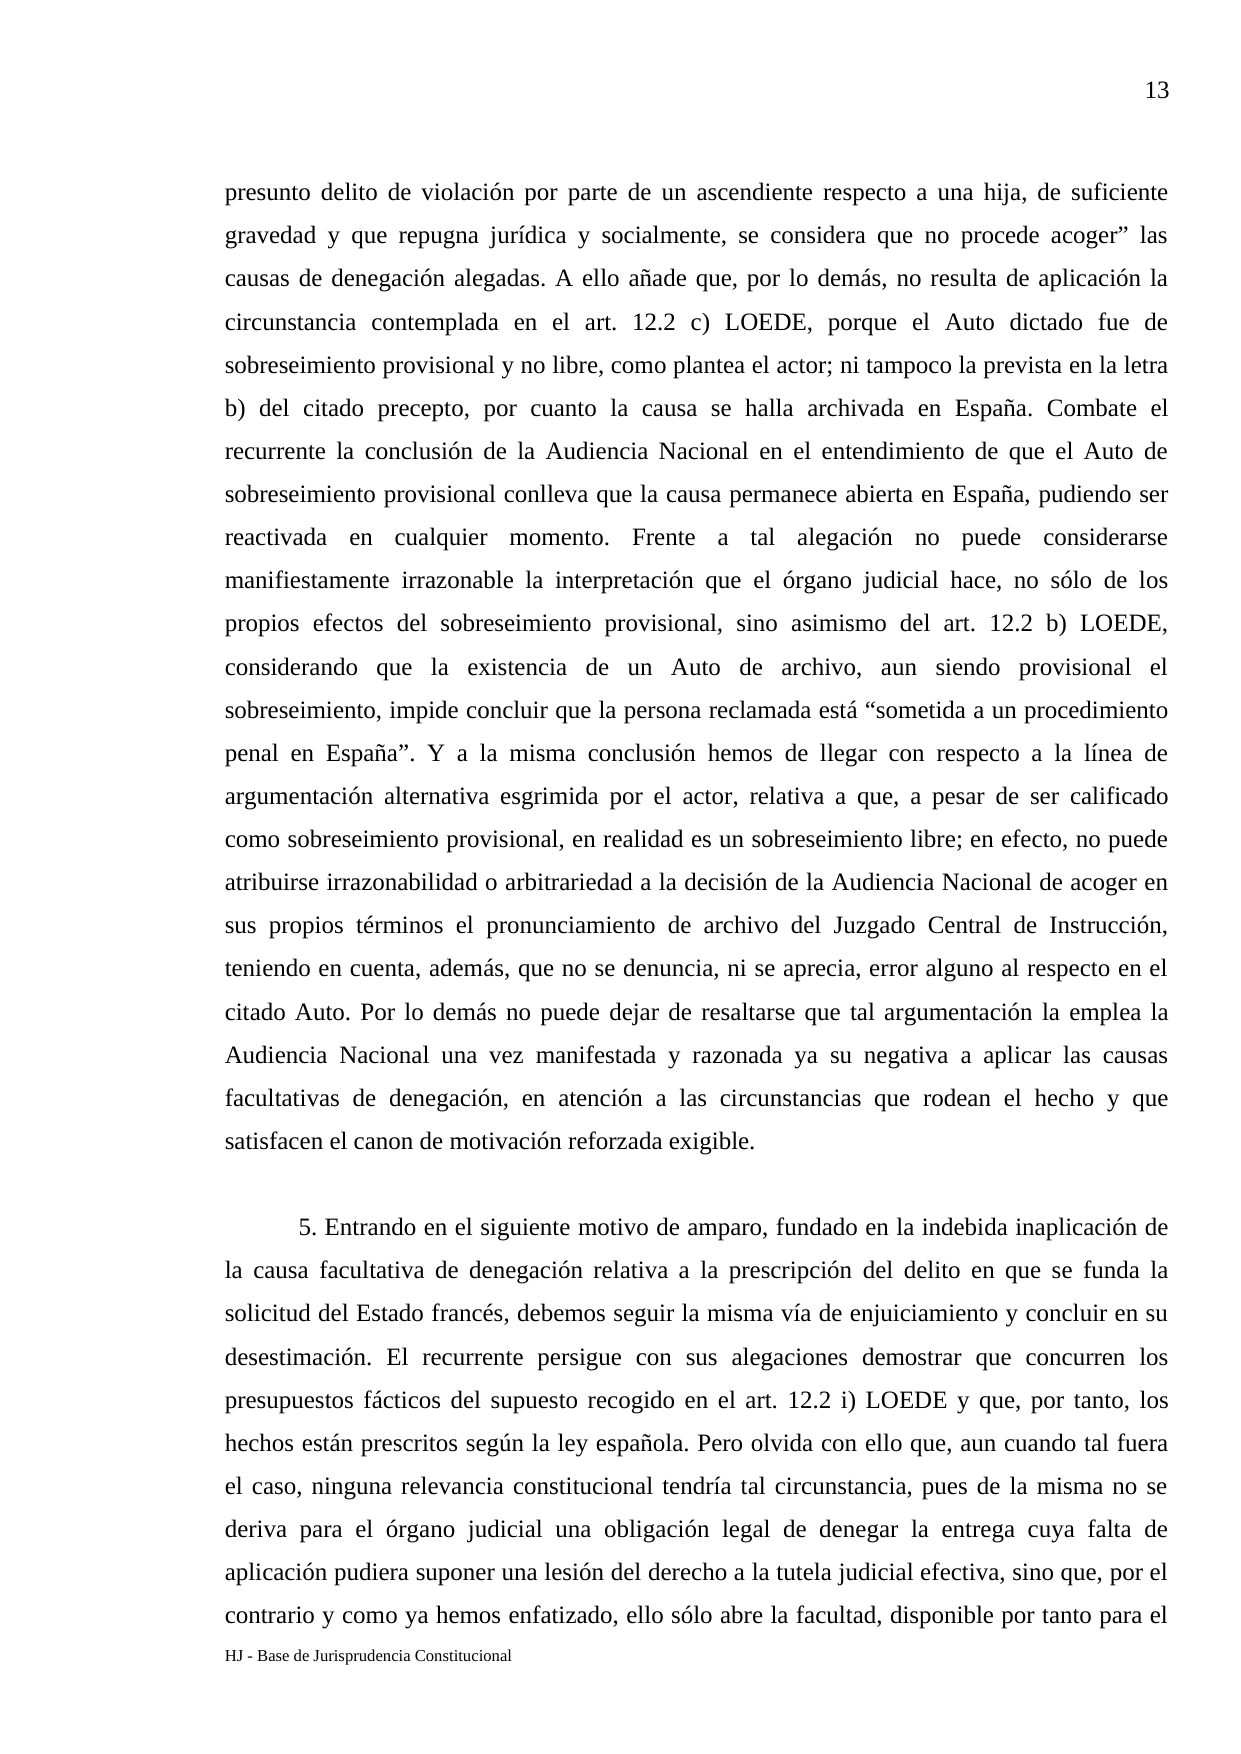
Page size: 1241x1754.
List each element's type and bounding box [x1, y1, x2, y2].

text [224, 177, 1169, 1155]
text [224, 1212, 1169, 1629]
